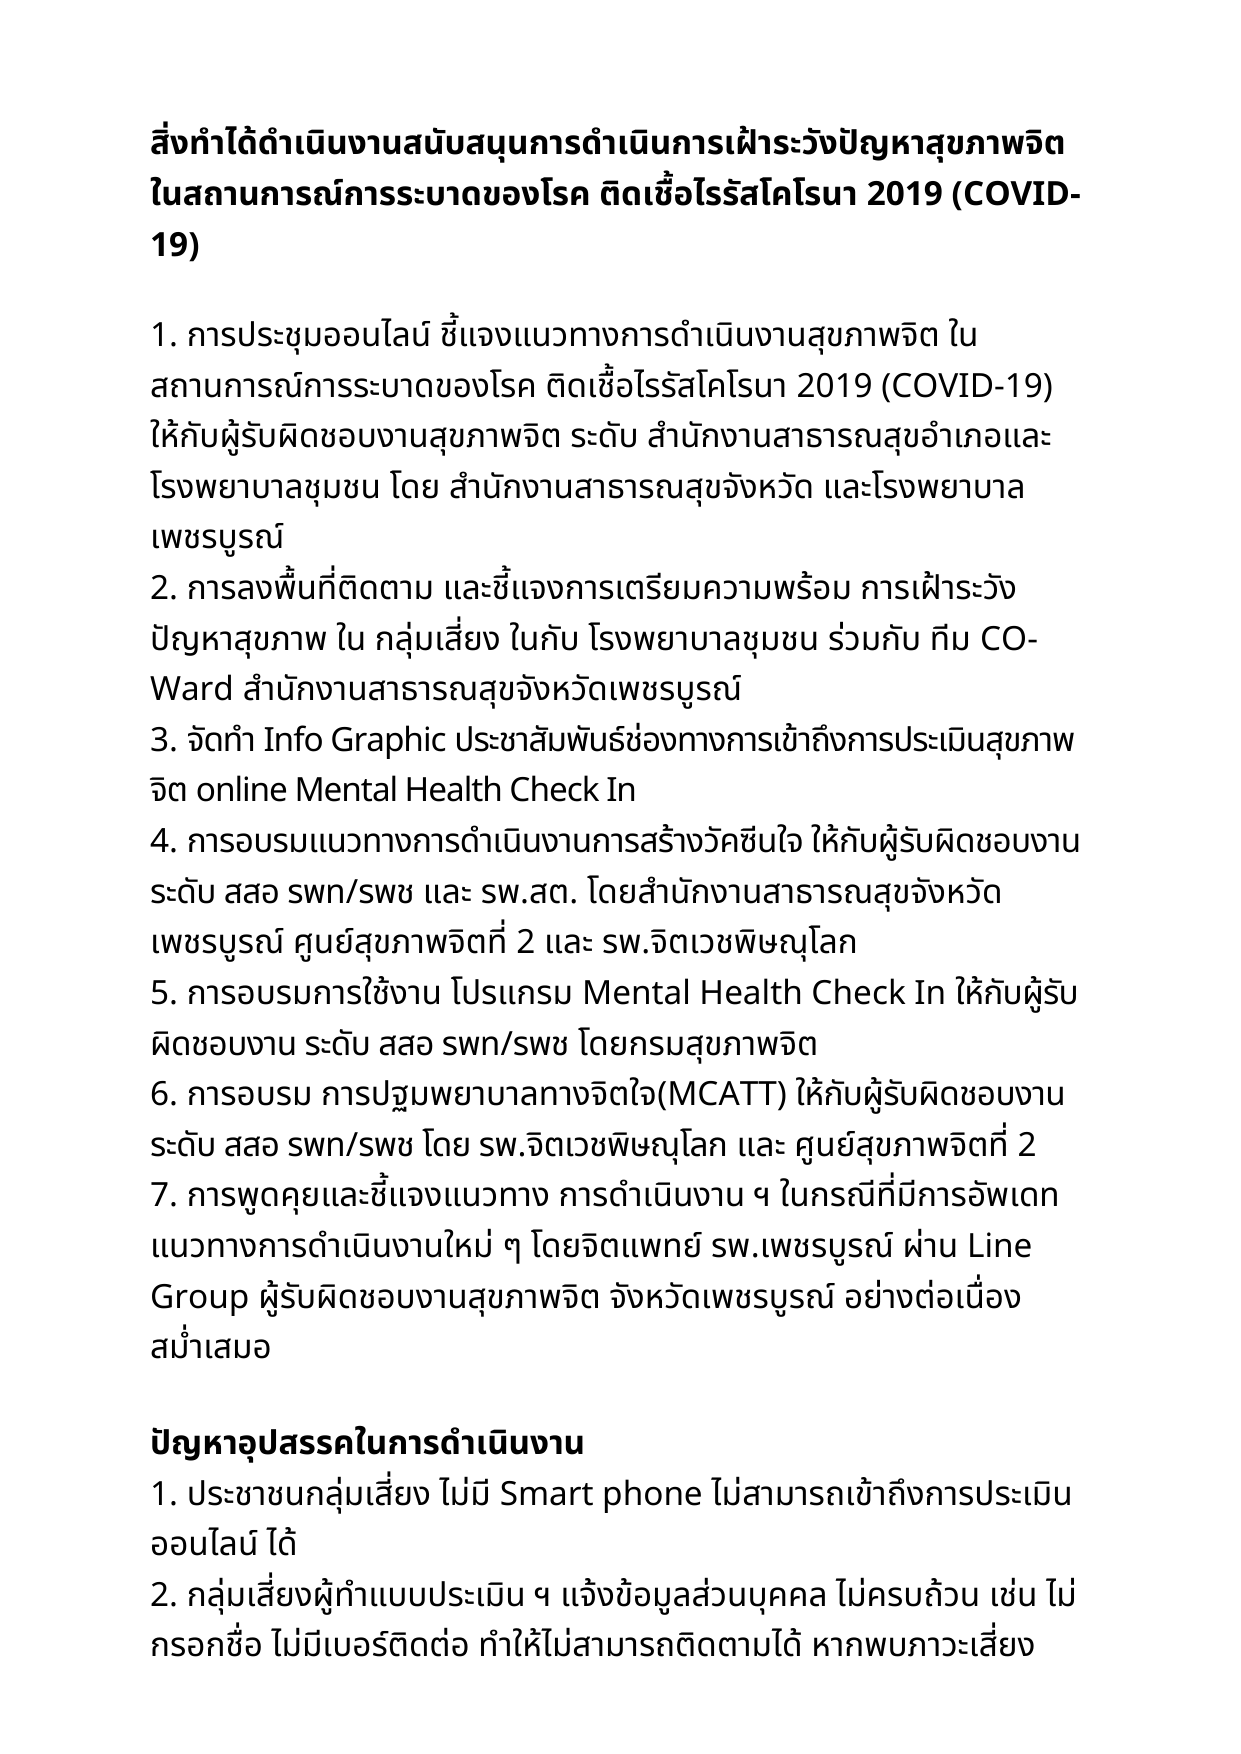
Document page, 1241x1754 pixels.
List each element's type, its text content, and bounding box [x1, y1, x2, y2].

text 1. การประชุมออนไลน์ ชี้แจงแนวทางการดำเนินงานสุขภาพจิต ในสถานการณ์การระบาดของโรค ติดเชื้อไรรัสโคโรนา 2019 (COVID-19) ให้กับผู้รับผิดชอบงานสุขภาพจิต ระดับ สำนักงานสาธารณสุขอำเภอและโรงพยาบาลชุมชน โดย สำนักงานสาธารณสุขจังหวัด และโรงพยาบาลเพชรบูรณ์ [150, 311, 1090, 564]
text 2. กลุ่มเสี่ยงผู้ทำแบบประเมิน ฯ แจ้งข้อมูลส่วนบุคคล ไม่ครบถ้วน เช่น ไม่กรอกชื่อ ไม่มีเบอร์ติดต่อ ทำให้ไม่สามารถติดตามได้ หากพบภาวะเสี่ยง [150, 1570, 1090, 1671]
text 6. การอบรม การปฐมพยาบาลทางจิตใจ(MCATT) ให้กับผู้รับผิดชอบงาน ระดับ สสอ รพท/รพช โดย รพ.จิตเวชพิษณุโลก และ ศูนย์สุขภาพจิตที่ 2 [150, 1070, 1090, 1171]
text 2. การลงพื้นที่ติดตาม และชี้แจงการเตรียมความพร้อม การเฝ้าระวังปัญหาสุขภาพ ใน กลุ่มเสี่ยง ในกับ โรงพยาบาลชุมชน ร่วมกับ ทีม CO-Ward สำนักงานสาธารณสุขจังหวัดเพชรบูรณ์ [150, 564, 1090, 716]
text 7. การพูดคุยและชี้แจงแนวทาง การดำเนินงาน ฯ ในกรณีที่มีการอัพเดทแนวทางการดำเนินงานใหม่ ๆ โดยจิตแพทย์ รพ.เพชรบูรณ์ ผ่าน Line Group ผู้รับผิดชอบงานสุขภาพจิต จังหวัดเพชรบูรณ์ อย่างต่อเนื่อง สม่ำเสมอ [150, 1171, 1090, 1373]
text 3. จัดทำ Info Graphic ประชาสัมพันธ์ช่องทางการเข้าถึงการประเมินสุขภาพจิต online Mental Health Check In [150, 716, 1090, 817]
text 1. ประชาชนกลุ่มเสี่ยง ไม่มี Smart phone ไม่สามารถเข้าถึงการประเมิน ออนไลน์ ได้ [150, 1469, 1090, 1570]
text 5. การอบรมการใช้งาน โปรแกรม Mental Health Check In ให้กับผู้รับผิดชอบงาน ระดับ สสอ รพท/รพช โดยกรมสุขภาพจิต [150, 969, 1090, 1070]
text สิ่งทำได้ดำเนินงานสนับสนุนการดำเนินการเฝ้าระวังปัญหาสุขภาพจิต ในสถานการณ์การระบาดของโรค ติดเชื้อไรรัสโคโรนา 2019 (COVID-19) [150, 119, 1090, 266]
text ปัญหาอุปสรรคในการดำเนินงาน [150, 1419, 1090, 1469]
text 4. การอบรมแนวทางการดำเนินงานการสร้างวัคซีนใจ ให้กับผู้รับผิดชอบงาน ระดับ สสอ รพท/รพช และ รพ.สต. โดยสำนักงานสาธารณสุขจังหวัดเพชรบูรณ์ ศูนย์สุขภาพจิตที่ 2 และ รพ.จิตเวชพิษณุโลก [150, 817, 1090, 969]
